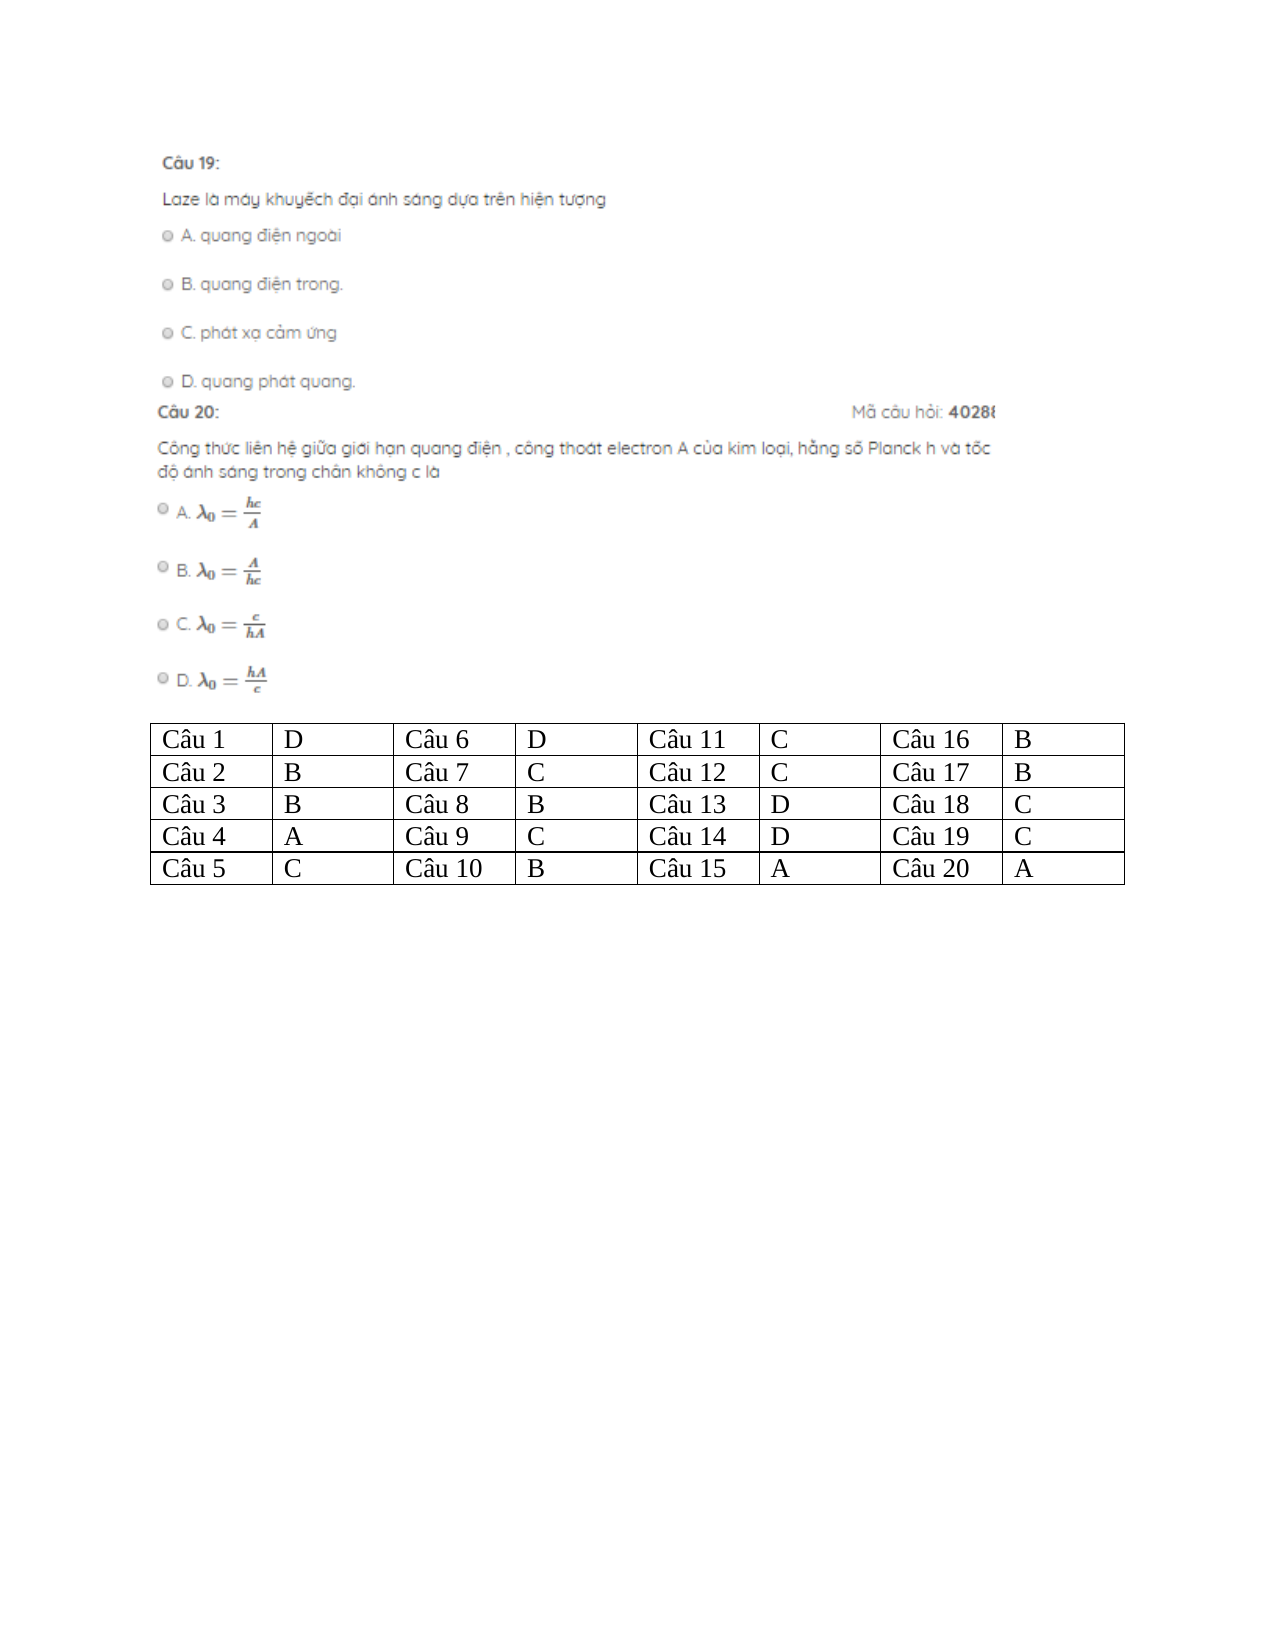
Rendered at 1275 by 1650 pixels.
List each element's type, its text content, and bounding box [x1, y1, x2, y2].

table_cell C [1003, 820, 1124, 851]
table_cell C [760, 756, 880, 787]
table_cell Câu 8 [394, 788, 515, 819]
table_cell D [760, 820, 880, 851]
table_header Câu 1 [151, 724, 272, 755]
table_cell Câu 4 [151, 820, 272, 851]
table_cell Câu 12 [638, 756, 759, 787]
table_cell Câu 2 [151, 756, 272, 787]
table_cell B [1003, 756, 1124, 787]
table_cell Câu 14 [638, 820, 759, 851]
table_cell Câu 15 [638, 853, 759, 883]
table_header Câu 6 [394, 724, 515, 755]
table_cell B [273, 756, 393, 787]
table_cell Câu 17 [881, 756, 1002, 787]
table_cell C [516, 756, 637, 787]
table_cell B [516, 788, 637, 819]
table_header Câu 11 [638, 724, 759, 755]
table_cell Câu 9 [394, 820, 515, 851]
table_cell A [1003, 853, 1124, 883]
table_cell Câu 5 [151, 853, 272, 883]
table_cell Câu 20 [881, 853, 1002, 883]
table_cell Câu 13 [638, 788, 759, 819]
table_cell Câu 3 [151, 788, 272, 819]
table_cell A [760, 853, 880, 883]
table_header B [1003, 724, 1124, 755]
table_cell C [516, 820, 637, 851]
table_cell D [760, 788, 880, 819]
table_cell Câu 7 [394, 756, 515, 787]
table_cell C [1003, 788, 1124, 819]
picture [150, 399, 996, 704]
table_cell Câu 18 [881, 788, 1002, 819]
table_cell B [273, 788, 393, 819]
table_cell A [273, 820, 393, 851]
table_cell C [273, 853, 393, 883]
table_header Câu 16 [881, 724, 1002, 755]
table_cell Câu 10 [394, 853, 515, 883]
table_header C [760, 724, 880, 755]
table_cell B [516, 853, 637, 883]
table_header D [273, 724, 393, 755]
table_cell Câu 19 [881, 820, 1002, 851]
table_header D [516, 724, 637, 755]
picture [150, 150, 718, 397]
